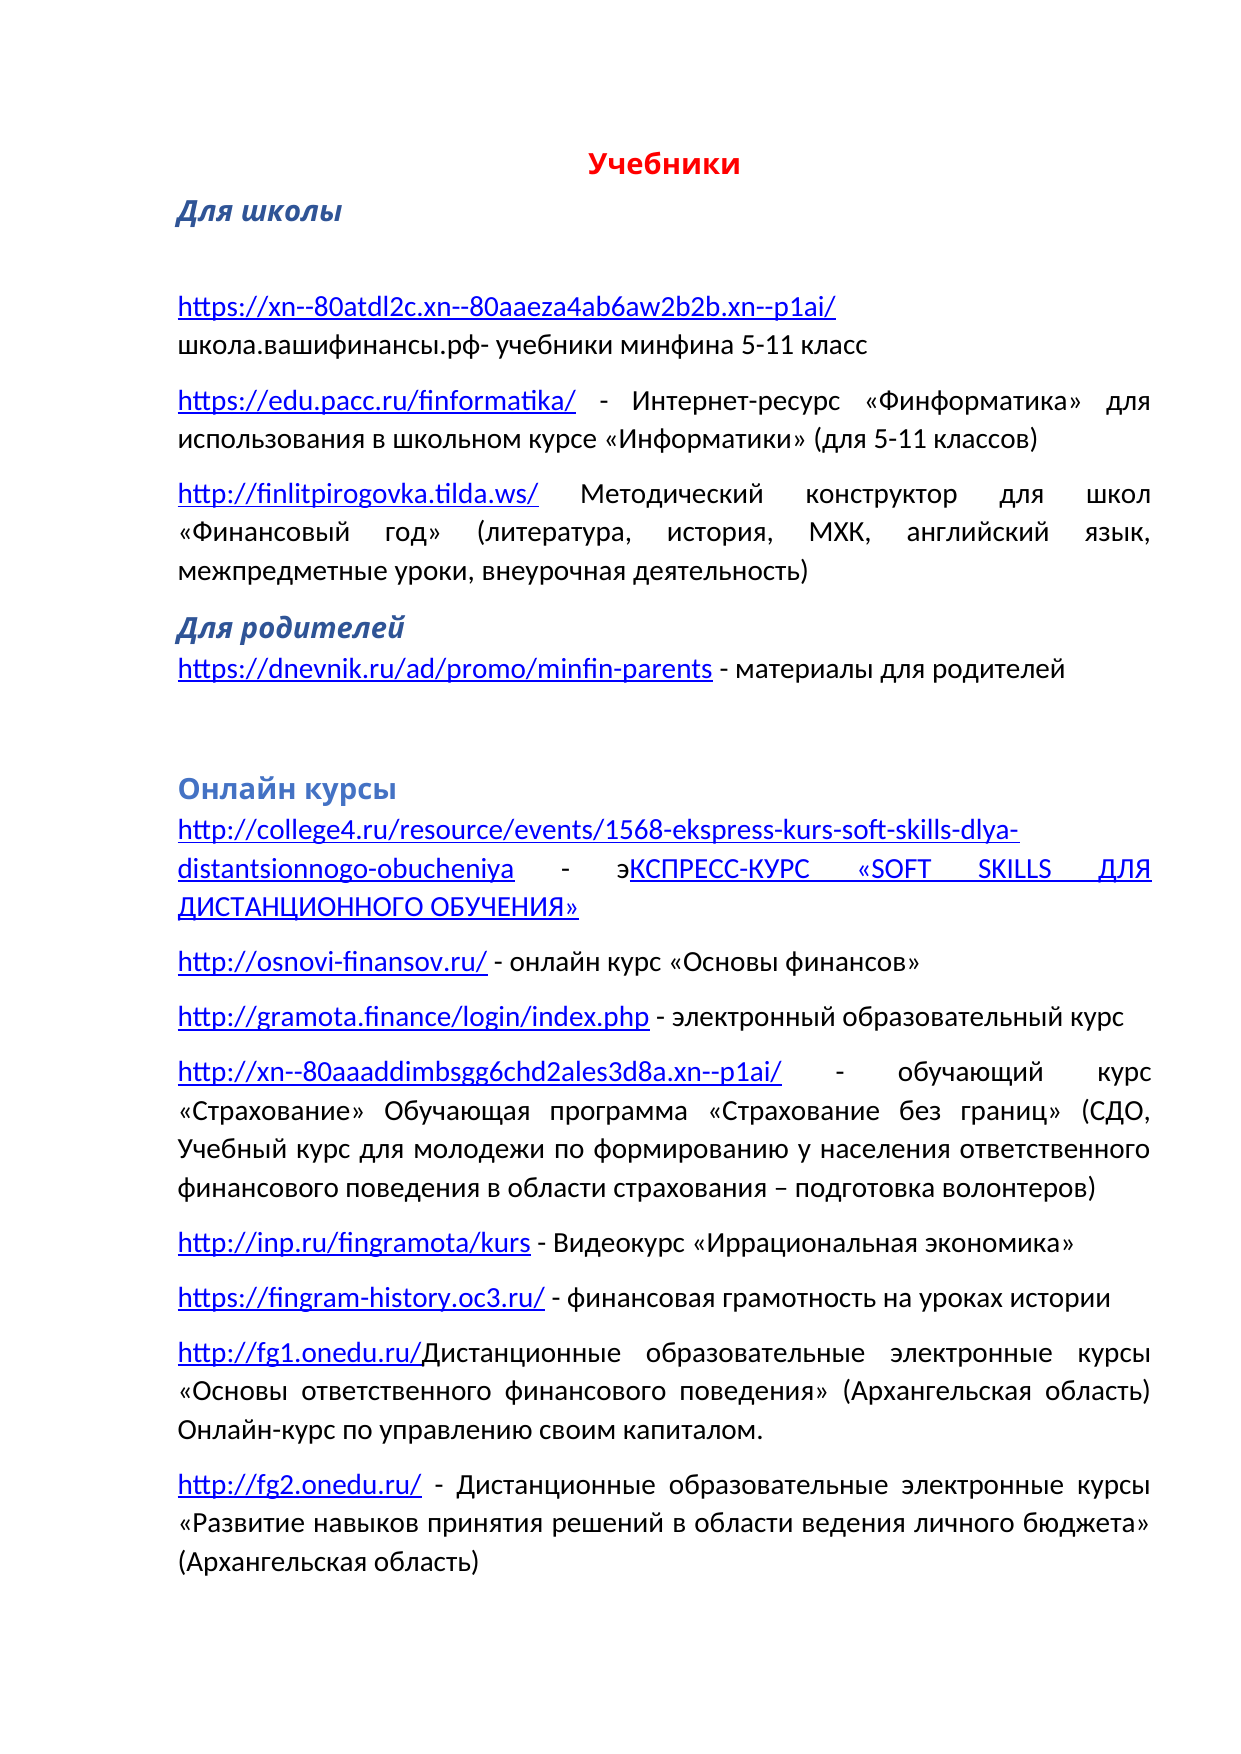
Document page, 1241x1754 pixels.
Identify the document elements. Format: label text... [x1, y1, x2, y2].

text http://fg2.onedu.ru/ - Дистанционные образовательные электронные курсы «Развитие навыков принятия решений в области ведения личного бюджета» (Архангельская область) [177, 1466, 1152, 1578]
subtitle Учебники [177, 143, 1152, 183]
text https://edu.pacc.ru/finformatika/ - Интернет-ресурс «Финформатика» для использования в школьном курсе «Информатики» (для 5-11 классов) [177, 382, 1152, 456]
subtitle Для родителей [177, 607, 1152, 647]
text https://fingram-history.oc3.ru/ - финансовая грамотность на уроках истории [177, 1279, 1152, 1314]
text http://finlitpirogovka.tilda.ws/ Методический конструктор для школ «Финансовый год» (литература, история, МХК, английский язык, межпредметные уроки, внеурочная деятельность) [177, 475, 1152, 588]
subtitle Для школы [177, 190, 1152, 230]
text http://inp.ru/fingramota/kurs - Видеокурс «Иррациональная экономика» [177, 1224, 1152, 1259]
text http://osnovi-finansov.ru/ - онлайн курс «Основы финансов» [177, 943, 1152, 979]
text http://xn--80aaaddimbsgg6chd2ales3d8a.xn--p1ai/ - обучающий курс «Страхование» Обучающая программа «Страхование без границ» (СДО, Учебный курс для молодежи по формированию у населения ответственного финансового поведения в области страхования – подготовка волонтеров) [177, 1053, 1152, 1204]
text https://xn--80atdl2c.xn--80aaeza4ab6aw2b2b.xn--p1ai/ школа.вашифинансы.рф- учебники минфина 5-11 класс [177, 288, 1152, 362]
text https://dnevnik.ru/ad/promo/minfin-parents - материалы для родителей [177, 650, 1152, 686]
text http://college4.ru/resource/events/1568-ekspress-kurs-soft-skills-dlya-distantsionnogo-obucheniya - эКСПРЕСС-КУРС «SOFT SKILLS ДЛЯ ДИСТАНЦИОННОГО ОБУЧЕНИЯ» [177, 811, 1152, 924]
text http://fg1.onedu.ru/Дистанционные образовательные электронные курсы «Основы ответственного финансового поведения» (Архангельская область) Онлайн-курс по управлению своим капиталом. [177, 1334, 1152, 1447]
text http://gramota.finance/login/index.php - электронный образовательный курс [177, 998, 1152, 1034]
subtitle Онлайн курсы [177, 768, 1152, 808]
